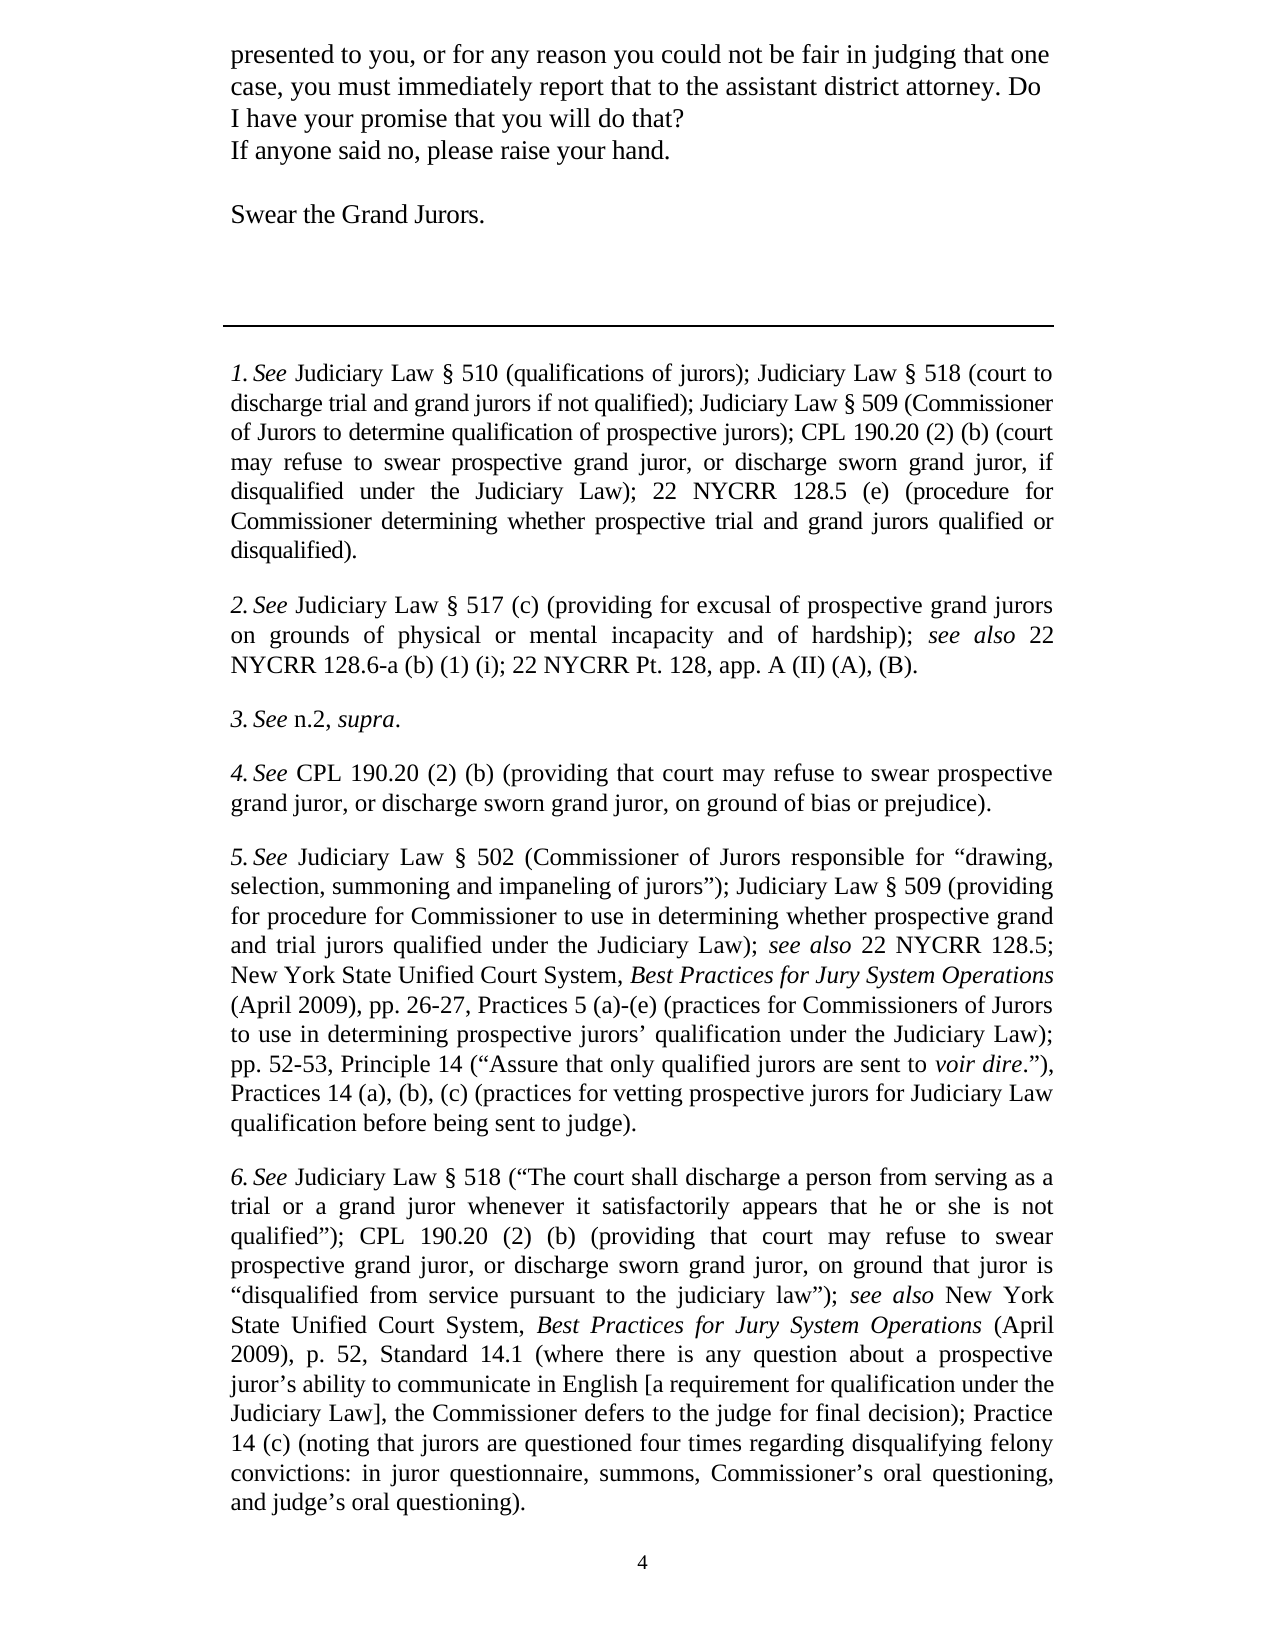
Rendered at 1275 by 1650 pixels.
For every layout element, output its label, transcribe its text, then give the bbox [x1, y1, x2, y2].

text presented to you, or for any reason you could not be fair in judging that one case, you must immediately report that to the assistant district attorney. Do I have your promise that you will do that? [230, 38, 1054, 134]
text 4 [230, 1551, 1054, 1574]
list See n.2, supra. [230, 704, 1054, 733]
list See Judiciary Law § 502 (Commissioner of Jurors responsible for “drawing, selection, summoning and impaneling of jurors”); Judiciary Law § 509 (providing for procedure for Commissioner to use in determining whether prospective grand and trial jurors qualified under the Judiciary Law); see also 22 NYCRR 128.5; New York State Unified Court System, Best Practices for Jury System Operations (April 2009), pp. 26-27, Practices 5 (a)-(e) (practices for Commissioners of Jurors to use in determining prospective jurors’ qualification under the Judiciary Law); pp. 52-53, Principle 14 (“Assure that only qualified jurors are sent to voir dire.”), Practices 14 (a), (b), (c) (practices for vetting prospective jurors for Judiciary Law qualification before being sent to judge). [230, 842, 1054, 1137]
list See Judiciary Law § 518 (“The court shall discharge a person from serving as a trial or a grand juror whenever it satisfactorily appears that he or she is not qualified”); CPL 190.20 (2) (b) (providing that court may refuse to swear prospective grand juror, or discharge sworn grand juror, on ground that juror is “disqualified from service pursuant to the judiciary law”); see also New York State Unified Court System, Best Practices for Jury System Operations (April 2009), p. 52, Standard 14.1 (where there is any question about a prospective juror’s ability to communicate in English [a requirement for qualification under the Judiciary Law], the Commissioner defers to the judge for final decision); Practice 14 (c) (noting that jurors are questioned four times regarding disqualifying felony convictions: in juror questionnaire, summons, Commissioner’s oral questioning, and judge’s oral questioning). [230, 1161, 1054, 1516]
text If anyone said no, please raise your hand. [230, 135, 1054, 166]
text Swear the Grand Jurors. [230, 199, 1054, 230]
list See Judiciary Law § 510 (qualifications of jurors); Judiciary Law § 518 (court to discharge trial and grand jurors if not qualified); Judiciary Law § 509 (Commissioner of Jurors to determine qualification of prospective jurors); CPL 190.20 (2) (b) (court may refuse to swear prospective grand juror, or discharge sworn grand juror, if disqualified under the Judiciary Law); 22 NYCRR 128.5 (e) (procedure for Commissioner determining whether prospective trial and grand jurors qualified or disqualified). [230, 358, 1054, 565]
list See Judiciary Law § 517 (c) (providing for excusal of prospective grand jurors on grounds of physical or mental incapacity and of hardship); see also 22 NYCRR 128.6-a (b) (1) (i); 22 NYCRR Pt. 128, app. A (II) (A), (B). [230, 590, 1054, 679]
list See CPL 190.20 (2) (b) (providing that court may refuse to swear prospective grand juror, or discharge sworn grand juror, on ground of bias or prejudice). [230, 758, 1054, 817]
